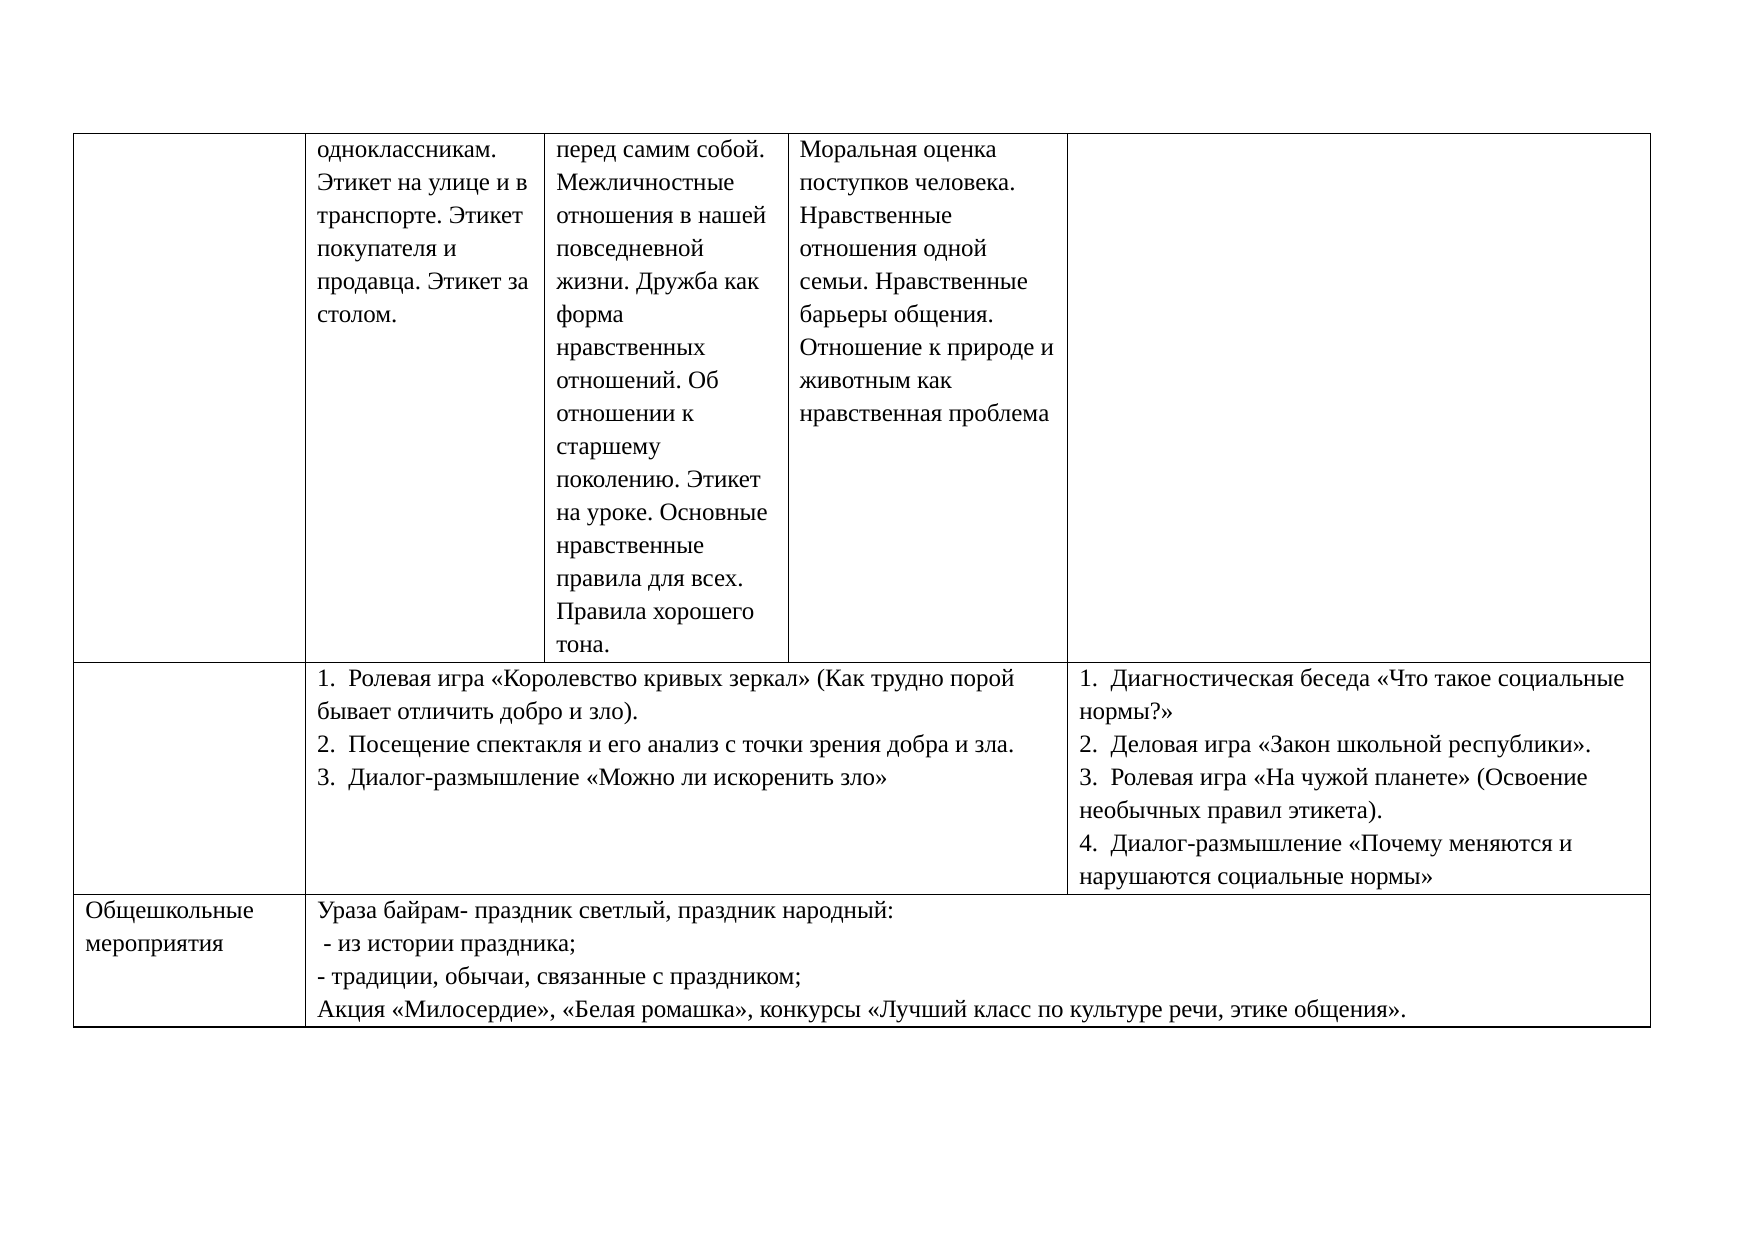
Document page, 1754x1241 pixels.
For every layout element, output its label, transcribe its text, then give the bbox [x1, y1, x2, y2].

table_cell 1. Диагностическая беседа «Что такое социальные нормы?» 2. Деловая игра «Закон школьной республики». 3. Ролевая игра «На чужой планете» (Освоение необычных правил этикета). 4. Диалог-размышление «Почему меняются и нарушаются социальные нормы» [1068, 663, 1650, 894]
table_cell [1068, 134, 1650, 662]
table_cell [74, 663, 305, 894]
table_cell Общешкольные мероприятия [74, 895, 305, 1026]
table_cell [74, 134, 305, 662]
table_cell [789, 134, 1067, 662]
table_cell 1. Ролевая игра «Королевство кривых зеркал» (Как трудно порой бывает отличить добро и зло). 2. Посещение спектакля и его анализ с точки зрения добра и зла. 3. Диалог-размышление «Можно ли искоренить зло» [306, 663, 1067, 894]
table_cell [306, 134, 544, 662]
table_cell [545, 134, 788, 662]
table_cell Ураза байрам- праздник светлый, праздник народный: - из истории праздника; - традиции, обычаи, связанные с праздником; Акция «Милосердие», «Белая ромашка», конкурсы «Лучший класс по культуре речи, этике общения». [306, 895, 1650, 1026]
